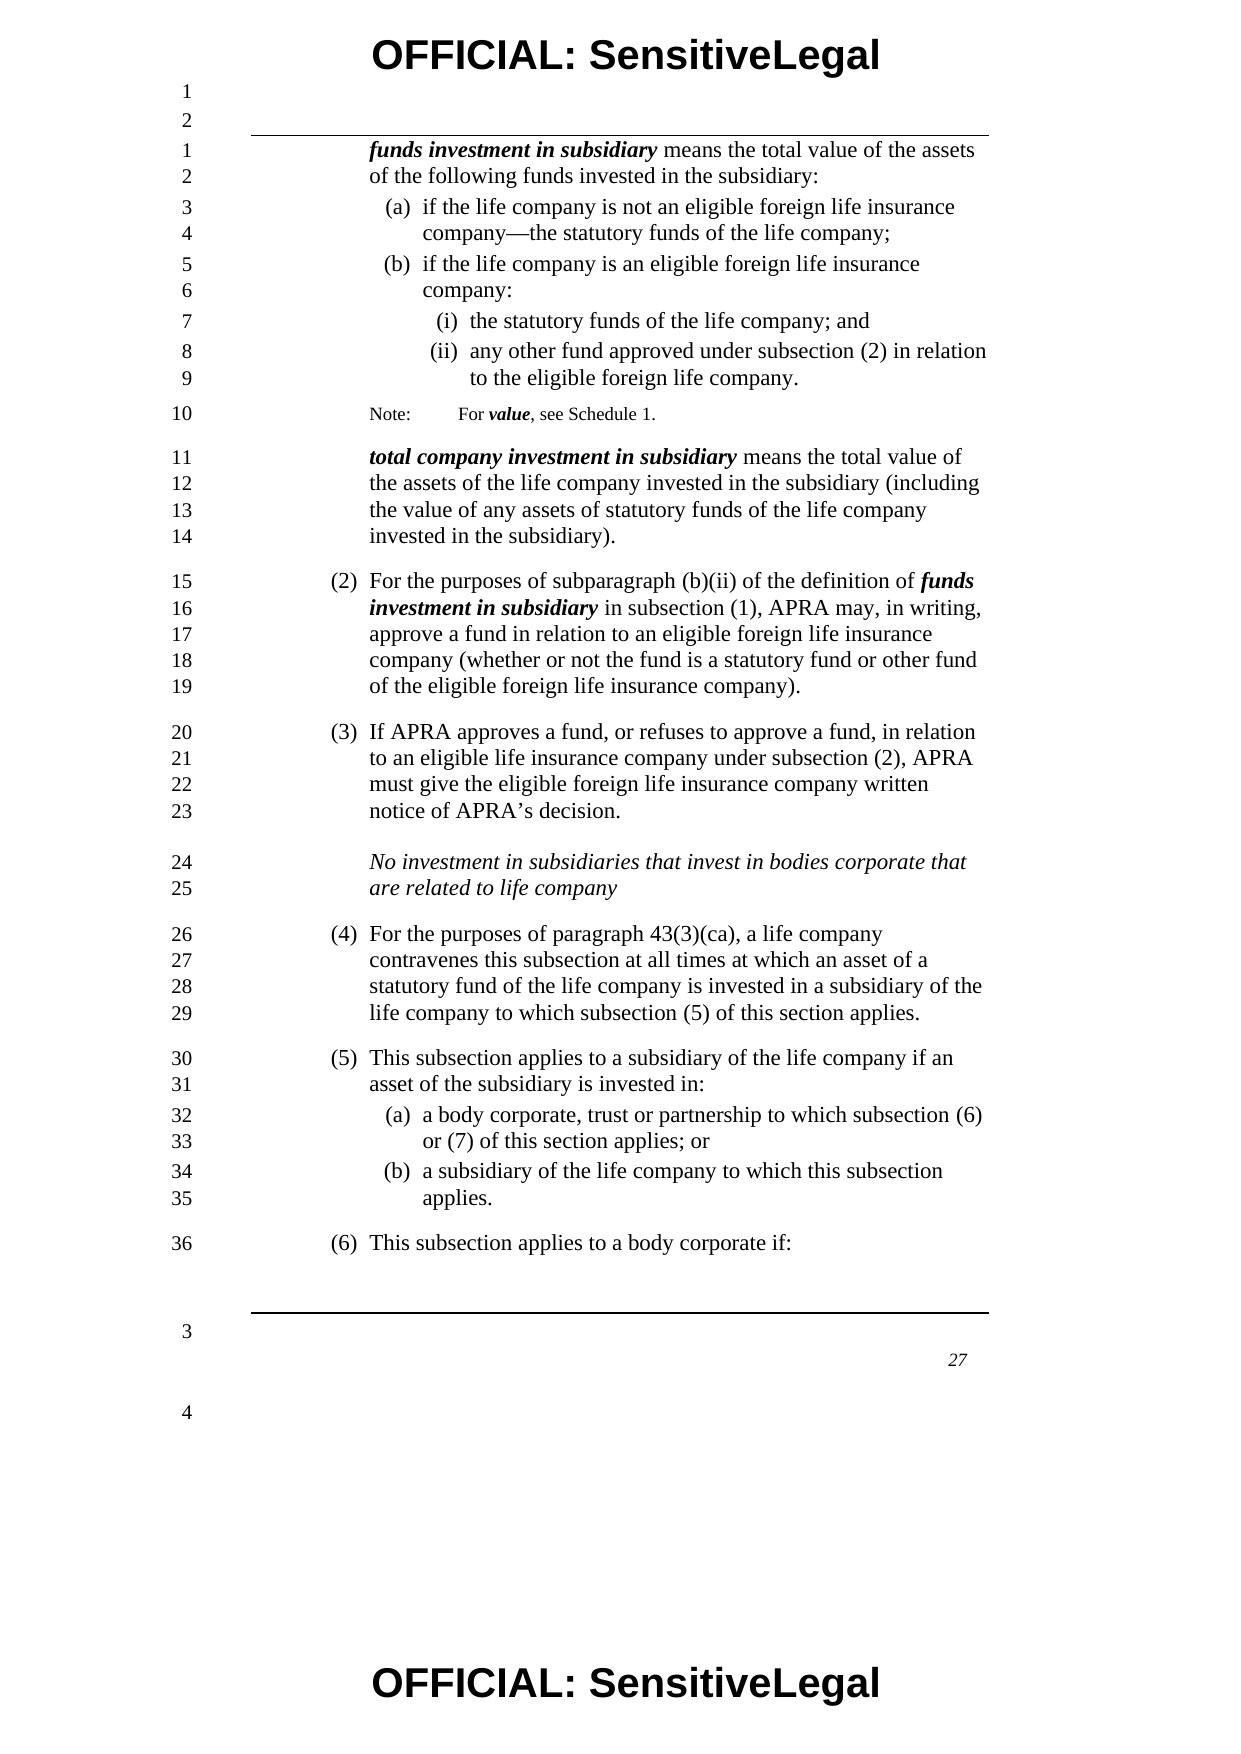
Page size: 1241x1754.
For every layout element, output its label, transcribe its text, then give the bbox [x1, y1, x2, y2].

text funds investment in subsidiary means the total value of the assets of the following funds invested in the subsidiary: [369, 136, 989, 189]
text (2) For the purposes of subparagraph (b)(ii) of the definition of funds investment in subsidiary in subsection (1), APRA may, in writing, approve a fund in relation to an eligible foreign life insurance company (whether or not the fund is a statutory fund or other fund of the eligible foreign life insurance company). [251, 567, 989, 699]
text (5) This subsection applies to a subsidiary of the life company if an asset of the subsidiary is invested in: [251, 1044, 989, 1096]
text total company investment in subsidiary means the total value of the assets of the life company invested in the subsidiary (including the value of any assets of statutory funds of the life company invested in the subsidiary). [369, 443, 989, 548]
text (4) For the purposes of paragraph 43(3)(ca), a life company contravenes this subsection at all times at which an asset of a statutory fund of the life company is invested in a subsidiary of the life company to which subsection (5) of this section applies. [251, 919, 989, 1025]
text No investment in subsidiaries that invest in bodies corporate that are related to life company [369, 848, 989, 901]
text (b) a subsidiary of the life company to which this subsection applies. [251, 1157, 989, 1210]
text (ii) any other fund approved under subsection (2) in relation to the eligible foreign life company. [251, 337, 989, 390]
text (b) if the life company is an eligible foreign life insurance company: [251, 250, 989, 303]
text (3) If APRA approves a fund, or refuses to approve a fund, in relation to an eligible life insurance company under subsection (2), APRA must give the eligible foreign life insurance company written notice of APRA’s decision. [251, 718, 989, 823]
text (6) This subsection applies to a body corporate if: [251, 1229, 989, 1255]
text (i) the statutory funds of the life company; and [251, 307, 989, 333]
text (a) if the life company is not an eligible foreign life insurance company—the statutory funds of the life company; [251, 193, 989, 246]
text (a) a body corporate, trust or partnership to which subsection (6) or (7) of this section applies; or [251, 1101, 989, 1153]
text Note: For value, see Schedule 1. [369, 403, 989, 424]
